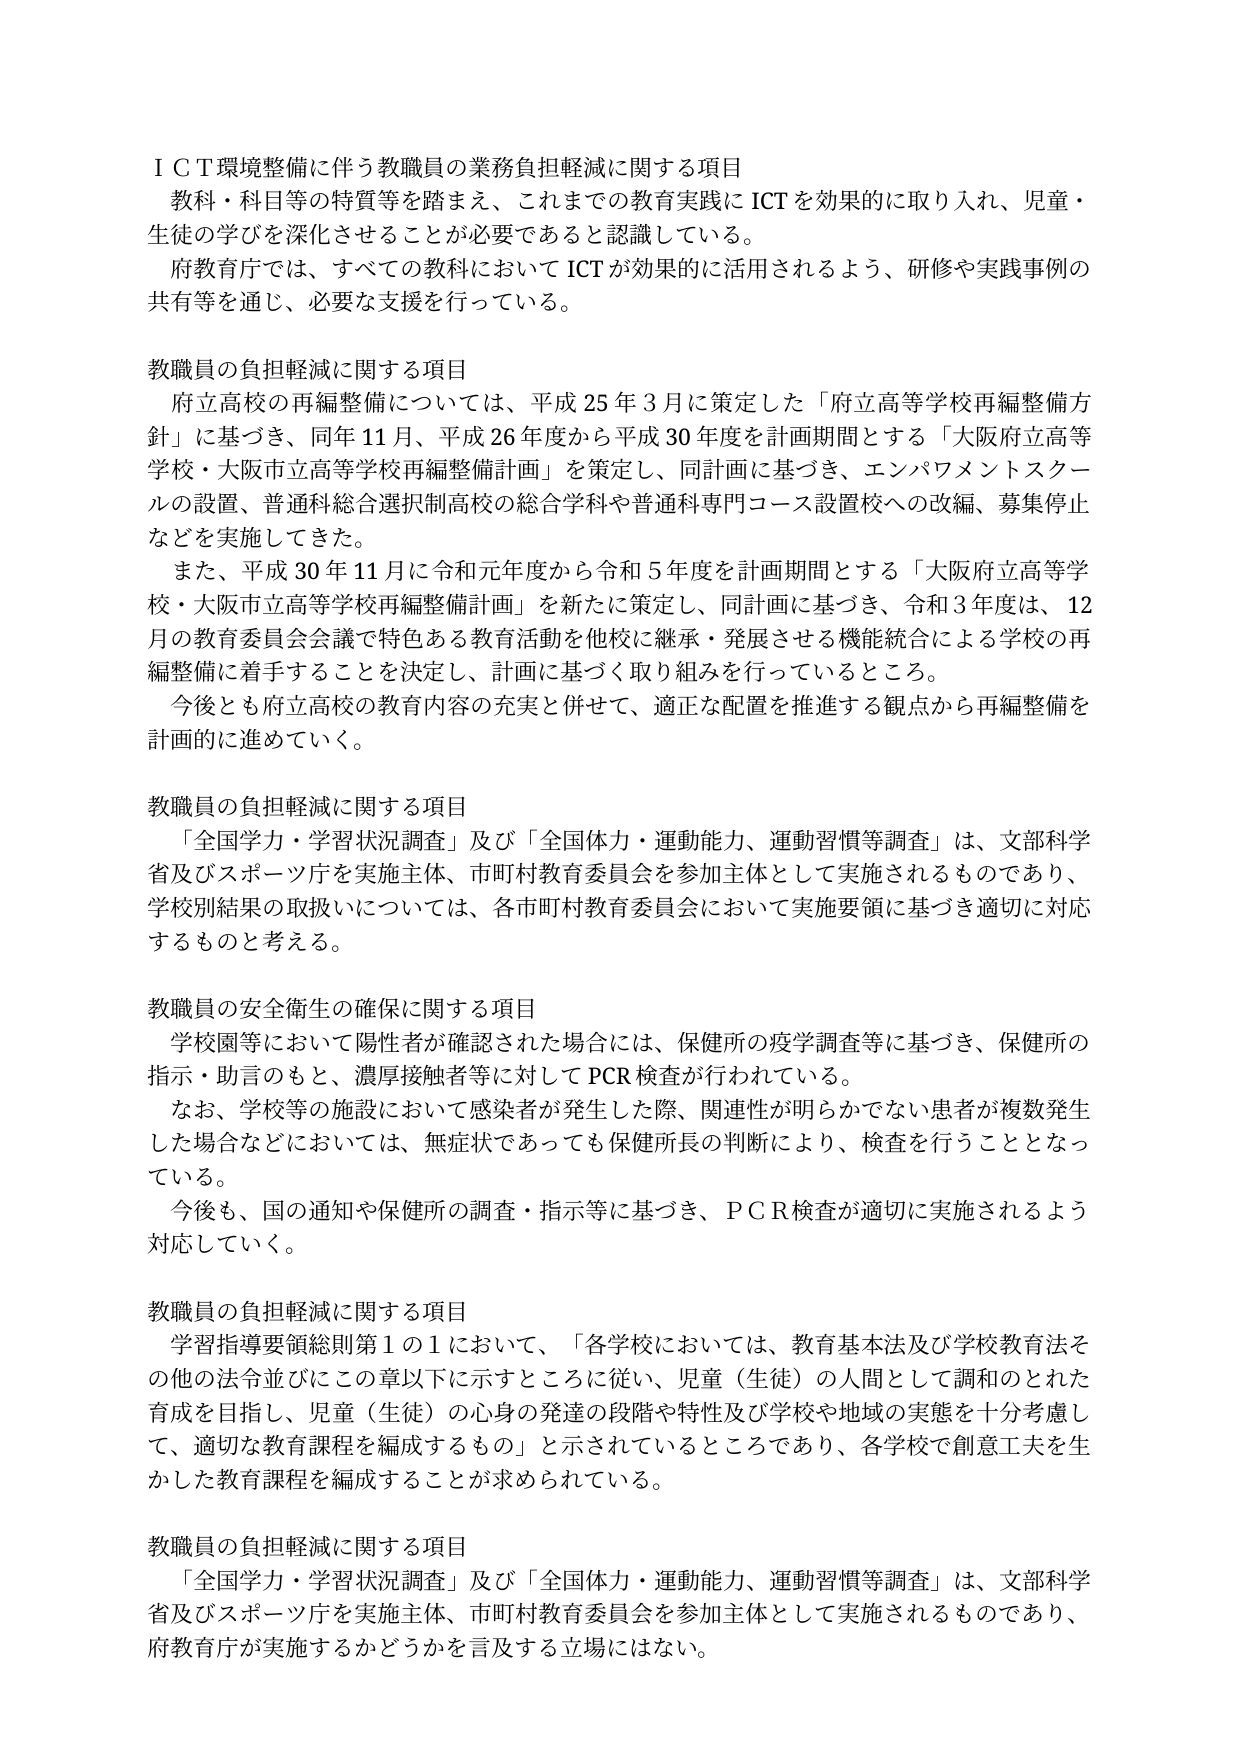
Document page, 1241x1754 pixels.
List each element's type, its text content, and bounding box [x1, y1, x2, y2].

text 教職員の負担軽減に関する項目 [148, 789, 1092, 822]
text なお、学校等の施設において感染者が発生した際、関連性が明らかでない患者が複数発生した場合などにおいては、無症状であっても保健所長の判断により、検査を行うこととなっている。 [148, 1092, 1092, 1192]
text 学校園等において陽性者が確認された場合には、保健所の疫学調査等に基づき、保健所の指示・助言のもと、濃厚接触者等に対してPCR検査が行われている。 [148, 1024, 1092, 1092]
text 府教育庁では、すべての教科においてICTが効果的に活用されるよう、研修や実践事例の共有等を通じ、必要な支援を行っている。 [148, 250, 1092, 318]
text 今後とも府立高校の教育内容の充実と併せて、適正な配置を推進する観点から再編整備を計画的に進めていく。 [148, 688, 1092, 755]
text 「全国学力・学習状況調査」及び「全国体力・運動能力、運動習慣等調査」は、文部科学省及びスポーツ庁を実施主体、市町村教育委員会を参加主体として実施されるものであり、府教育庁が実施するかどうかを言及する立場にはない。 [148, 1563, 1092, 1663]
text 教職員の負担軽減に関する項目 [148, 1293, 1092, 1327]
text 「全国学力・学習状況調査」及び「全国体力・運動能力、運動習慣等調査」は、文部科学省及びスポーツ庁を実施主体、市町村教育委員会を参加主体として実施されるものであり、学校別結果の取扱いについては、各市町村教育委員会において実施要領に基づき適切に対応するものと考える。 [148, 822, 1092, 957]
text 教職員の安全衛生の確保に関する項目 [148, 991, 1092, 1024]
text 教職員の負担軽減に関する項目 [148, 351, 1092, 385]
text ＩＣＴ環境整備に伴う教職員の業務負担軽減に関する項目 [148, 149, 1092, 183]
text 今後も、国の通知や保健所の調査・指示等に基づき、ＰＣＲ検査が適切に実施されるよう対応していく。 [148, 1192, 1092, 1260]
text 教科・科目等の特質等を踏まえ、これまでの教育実践にICTを効果的に取り入れ、児童・生徒の学びを深化させることが必要であると認識している。 [148, 183, 1092, 250]
text 学習指導要領総則第１の１において、「各学校においては、教育基本法及び学校教育法その他の法令並びにこの章以下に示すところに従い、児童（生徒）の人間として調和のとれた育成を目指し、児童（生徒）の心身の発達の段階や特性及び学校や地域の実態を十分考慮して、適切な教育課程を編成するもの」と示されているところであり、各学校で創意工夫を生かした教育課程を編成することが求められている。 [148, 1327, 1092, 1495]
text また、平成30年11月に令和元年度から令和５年度を計画期間とする「大阪府立高等学校・大阪市立高等学校再編整備計画」を新たに策定し、同計画に基づき、令和３年度は、12月の教育委員会会議で特色ある教育活動を他校に継承・発展させる機能統合による学校の再編整備に着手することを決定し、計画に基づく取り組みを行っているところ。 [148, 553, 1092, 688]
text 府立高校の再編整備については、平成25年３月に策定した「府立高等学校再編整備方針」に基づき、同年11月、平成26年度から平成30年度を計画期間とする「大阪府立高等学校・大阪市立高等学校再編整備計画」を策定し、同計画に基づき、エンパワメントスクールの設置、普通科総合選択制高校の総合学科や普通科専門コース設置校への改編、募集停止などを実施してきた。 [148, 385, 1092, 553]
text 教職員の負担軽減に関する項目 [148, 1529, 1092, 1563]
